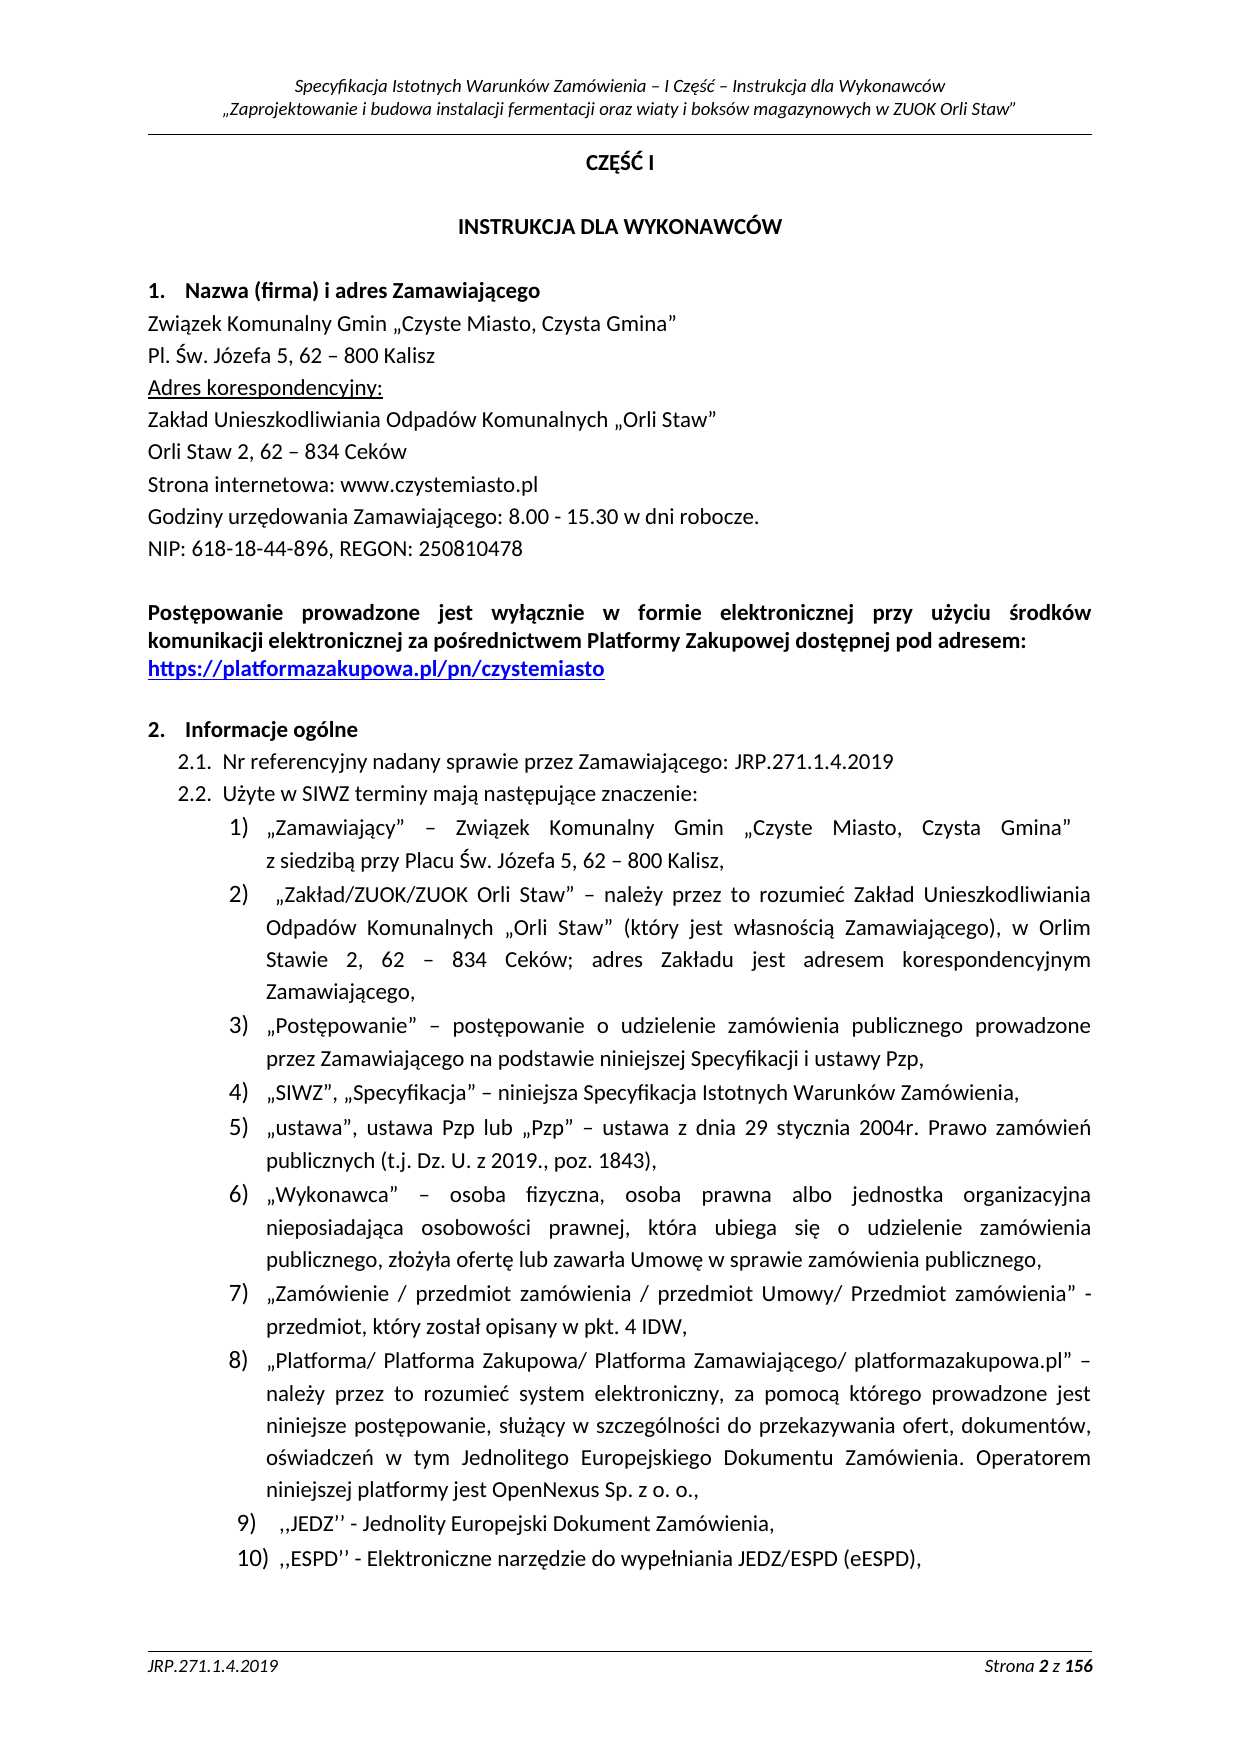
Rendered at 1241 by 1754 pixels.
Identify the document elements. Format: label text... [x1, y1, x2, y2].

title „Zamówienie / przedmiot zamówienia / przedmiot Umowy/ Przedmiot zamówienia” - przedmiot, który został opisany w pkt. 4 IDW, [229, 1277, 1092, 1340]
text Postępowanie prowadzone jest wyłącznie w formie elektronicznej przy użyciu środków komunikacji elektronicznej za pośrednictwem Platformy Zakupowej dostępnej pod adresem: [148, 598, 1092, 654]
text CZĘŚĆ I [148, 148, 1092, 176]
text Godziny urzędowania Zamawiającego: 8.00 - 15.30 w dni robocze. [148, 502, 1092, 530]
text Pl. Św. Józefa 5, 62 – 800 Kalisz [148, 341, 1092, 369]
title „SIWZ”, „Specyfikacja” – niniejsza Specyfikacja Istotnych Warunków Zamówienia, [229, 1076, 1092, 1107]
title ,,ESPD’’ - Elektroniczne narzędzie do wypełniania JEDZ/ESPD (eESPD), [236, 1542, 1092, 1573]
text Informacje ogólne [148, 715, 1092, 743]
title ,,JEDZ’’ - Jednolity Europejski Dokument Zamówienia, [236, 1507, 1092, 1538]
text Nazwa (firma) i adres Zamawiającego [148, 277, 1092, 304]
text Związek Komunalny Gmin „Czyste Miasto, Czysta Gmina” [148, 309, 1092, 337]
list Użyte w SIWZ terminy mają następujące znaczenie: [177, 779, 1092, 807]
text Strona internetowa: www.czystemiasto.pl [148, 470, 1092, 498]
text https://platformazakupowa.pl/pn/czystemiasto [148, 654, 1092, 682]
list Nr referencyjny nadany sprawie przez Zamawiającego: JRP.271.1.4.2019 [177, 747, 1092, 775]
title „Platforma/ Platforma Zakupowa/ Platforma Zamawiającego/ platformazakupowa.pl” – należy przez to rozumieć system elektroniczny, za pomocą którego prowadzone jest niniejsze postępowanie, służący w szczególności do przekazywania ofert, dokumentów, oświadczeń w tym Jednolitego Europejskiego Dokumentu Zamówienia. Operatorem niniejszej platformy jest OpenNexus Sp. z o. o., [228, 1344, 1092, 1503]
title „Zamawiający” – Związek Komunalny Gmin „Czyste Miasto, Czysta Gmina” z siedzibą przy Placu Św. Józefa 5, 62 – 800 Kalisz, [229, 811, 1092, 874]
title „Postępowanie” – postępowanie o udzielenie zamówienia publicznego prowadzone przez Zamawiającego na podstawie niniejszej Specyfikacji i ustawy Pzp, [229, 1009, 1092, 1072]
text Orli Staw 2, 62 – 834 Ceków [148, 437, 1092, 466]
text INSTRUKCJA DLA WYKONAWCÓW [148, 212, 1092, 240]
title „Wykonawca” – osoba fizyczna, osoba prawna albo jednostka organizacyjna nieposiadająca osobowości prawnej, która ubiega się o udzielenie zamówienia publicznego, złożyła ofertę lub zawarła Umowę w sprawie zamówienia publicznego, [229, 1178, 1092, 1273]
title „Zakład/ZUOK/ZUOK Orli Staw” – należy przez to rozumieć Zakład Unieszkodliwiania Odpadów Komunalnych „Orli Staw” (który jest własnością Zamawiającego), w Orlim Stawie 2, 62 – 834 Ceków; adres Zakładu jest adresem korespondencyjnym Zamawiającego, [229, 878, 1092, 1005]
text Zakład Unieszkodliwiania Odpadów Komunalnych „Orli Staw” [148, 405, 1092, 433]
text NIP: 618-18-44-896, REGON: 250810478 [148, 534, 1092, 562]
title „ustawa”, ustawa Pzp lub „Pzp” – ustawa z dnia 29 stycznia 2004r. Prawo zamówień publicznych (t.j. Dz. U. z 2019., poz. 1843), [229, 1111, 1092, 1174]
text Adres korespondencyjny: [148, 373, 1092, 401]
